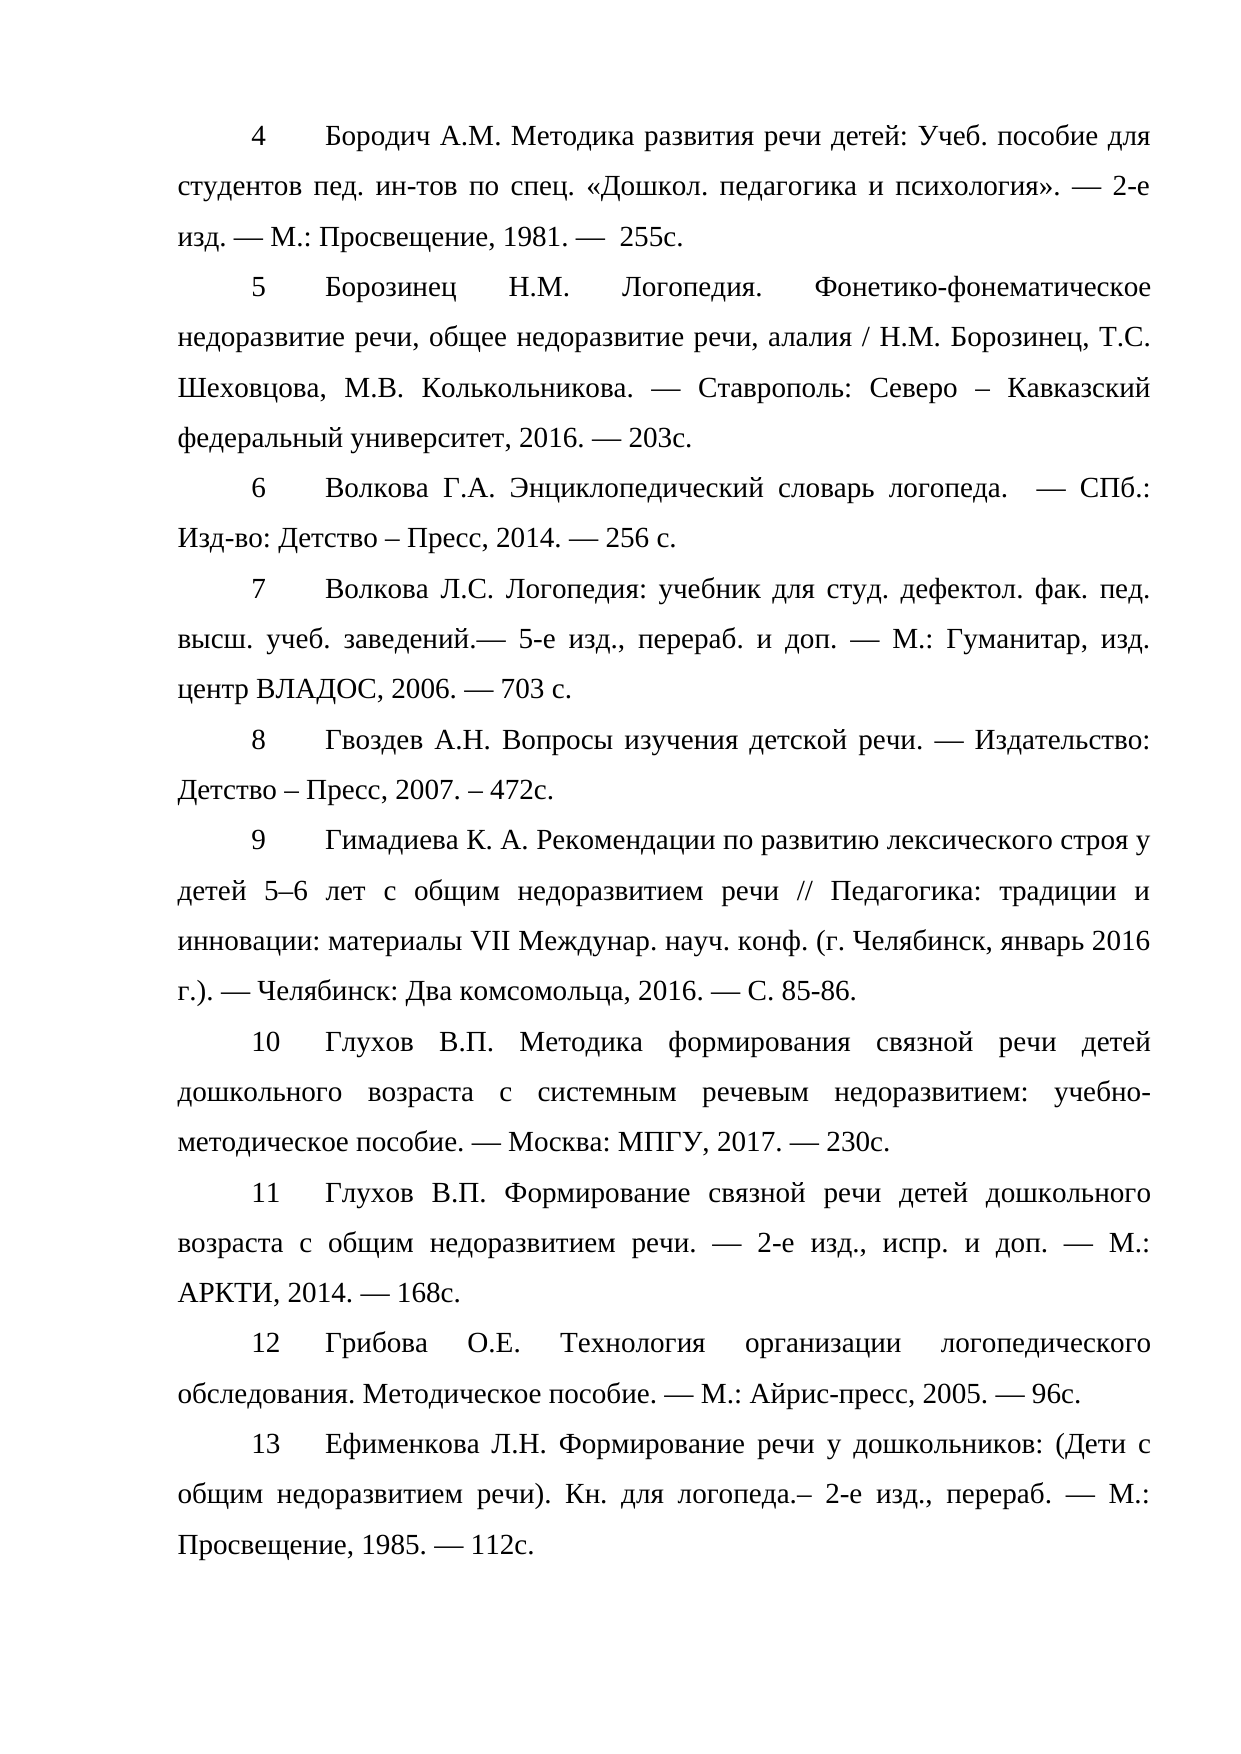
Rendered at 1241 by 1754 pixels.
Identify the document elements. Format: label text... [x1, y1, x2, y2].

list Бородич А.М. Методика развития речи детей: Учеб. пособие для студентов пед. ин-тов по спец. «Дошкол. педагогика и психология». — 2-е изд. — М.: Просвещение, 1981. — 255с. [177, 118, 1152, 252]
list Ефименкова Л.Н. Формирование речи у дошкольников: (Дети с общим недоразвитием речи). Кн. для логопеда.– 2-е изд., перераб. — М.: Просвещение, 1985. — 112с. [177, 1426, 1152, 1560]
list Глухов В.П. Методика формирования связной речи детей дошкольного возраста с системным речевым недоразвитием: учебно-методическое пособие. — Москва: МПГУ, 2017. — 230с. [177, 1024, 1152, 1158]
list Волкова Л.С. Логопедия: учебник для студ. дефектол. фак. пед. высш. учеб. заведений.— 5-е изд., перераб. и доп. — М.: Гуманитар, изд. центр ВЛАДОС, 2006. — 703 с. [177, 571, 1152, 705]
list Грибова О.Е. Технология организации логопедического обследования. Методическое пособие. — М.: Айрис-пресс, 2005. — 96с. [177, 1326, 1152, 1409]
list Глухов В.П. Формирование связной речи детей дошкольного возраста с общим недоразвитием речи. — 2-е изд., испр. и доп. — М.: АРКТИ, 2014. — 168с. [177, 1175, 1152, 1309]
list Гимадиева К. А. Рекомендации по развитию лексического строя у детей 5–6 лет с общим недоразвитием речи // Педагогика: традиции и инновации: материалы VII Междунар. науч. конф. (г. Челябинск, январь 2016 г.). — Челябинск: Два комсомольца, 2016. — С. 85-86. [177, 822, 1152, 1007]
list Волкова Г.А. Энциклопедический словарь логопеда. — СПб.: Изд-во: Детство – Пресс, 2014. — 256 с. [177, 470, 1152, 554]
list Гвоздев А.Н. Вопросы изучения детской речи. — Издательство: Детство – Пресс, 2007. – 472с. [177, 722, 1152, 806]
list Борозинец Н.М. Логопедия. Фонетико-фонематическое недоразвитие речи, общее недоразвитие речи, алалия / Н.М. Борозинец, Т.С. Шеховцова, М.В. Колькольникова. — Ставрополь: Северо – Кавказский федеральный университет, 2016. — 203с. [177, 269, 1152, 453]
